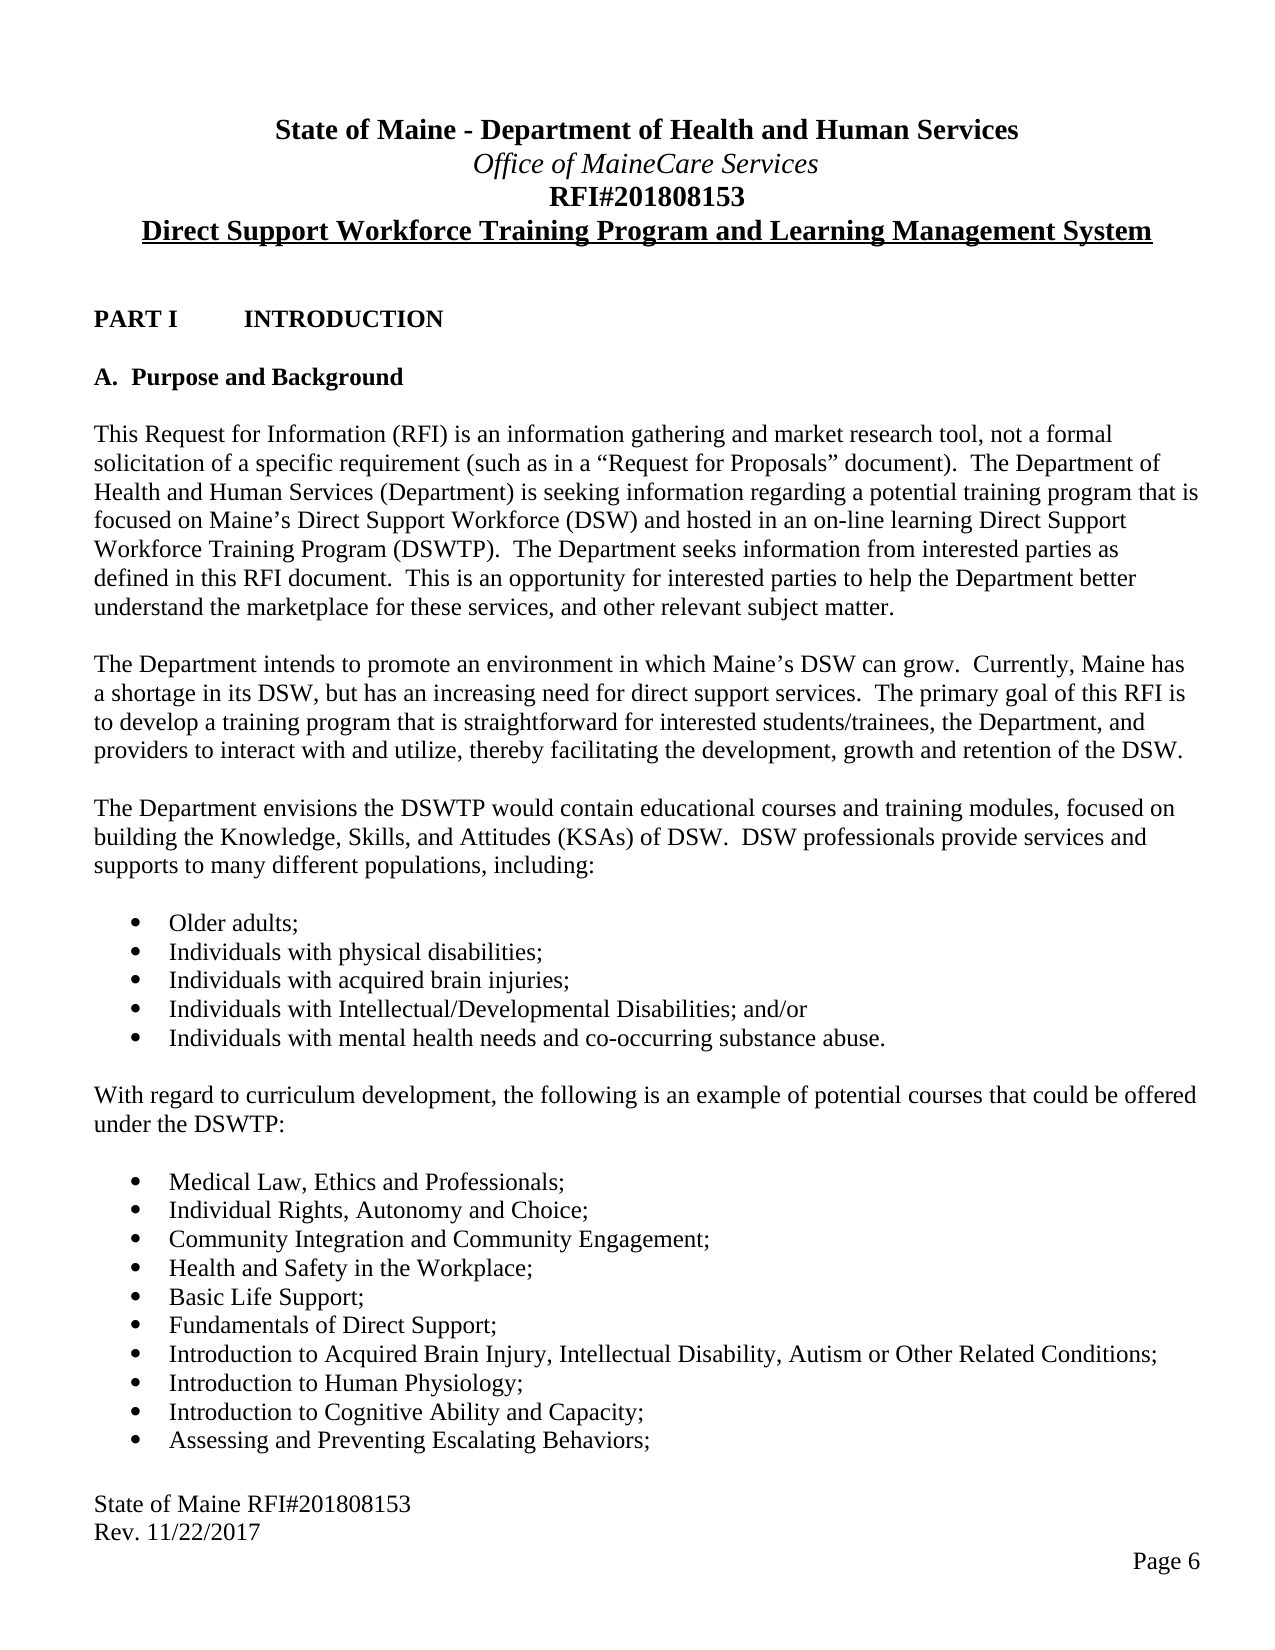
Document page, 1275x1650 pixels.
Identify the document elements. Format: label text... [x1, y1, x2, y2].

text Direct Support Workforce Training Program and Learning Management System [94, 213, 1200, 247]
list Basic Life Support; [131, 1282, 1200, 1310]
text State of Maine - Department of Health and Human Services [94, 112, 1200, 146]
list Individual Rights, Autonomy and Choice; [131, 1195, 1200, 1224]
text With regard to curriculum development, the following is an example of potential courses that could be offered under the DSWTP: [94, 1080, 1200, 1138]
list Individuals with physical disabilities; [131, 937, 1200, 965]
text Office of MaineCare Services [94, 146, 1200, 179]
list Community Integration and Community Engagement; [131, 1224, 1200, 1253]
list Introduction to Cognitive Ability and Capacity; [131, 1397, 1200, 1425]
text RFI#201808153 [94, 179, 1200, 213]
text This Request for Information (RFI) is an information gathering and market research tool, not a formal solicitation of a specific requirement (such as in a “Request for Proposals” document). The Department of Health and Human Services (Department) is seeking information regarding a potential training program that is focused on Maine’s Direct Support Workforce (DSW) and hosted in an on-line learning Direct Support Workforce Training Program (DSWTP). The Department seeks information from interested parties as defined in this RFI document. This is an opportunity for interested parties to help the Department better understand the marketplace for these services, and other relevant subject matter. [94, 419, 1200, 620]
list Individuals with acquired brain injuries; [131, 965, 1200, 994]
list Individuals with mental health needs and co-occurring substance abuse. [131, 1023, 1200, 1052]
list Older adults; [131, 908, 1200, 937]
list Individuals with Intellectual/Developmental Disabilities; and/or [131, 994, 1200, 1023]
text The Department intends to promote an environment in which Maine’s DSW can grow. Currently, Maine has a shortage in its DSW, but has an increasing need for direct support services. The primary goal of this RFI is to develop a training program that is straightforward for interested students/trainees, the Department, and providers to interact with and utilize, thereby facilitating the development, growth and retention of the DSW. [94, 649, 1200, 764]
list Introduction to Acquired Brain Injury, Intellectual Disability, Autism or Other Related Conditions; [131, 1339, 1200, 1368]
list Introduction to Human Physiology; [131, 1368, 1200, 1397]
subtitle A. Purpose and Background [94, 362, 1200, 390]
list Medical Law, Ethics and Professionals; [131, 1167, 1200, 1195]
list Assessing and Preventing Escalating Behaviors; [131, 1425, 1200, 1454]
list Fundamentals of Direct Support; [131, 1310, 1200, 1339]
subtitle PART I INTRODUCTION [94, 304, 1200, 333]
list Health and Safety in the Workplace; [131, 1253, 1200, 1282]
text The Department envisions the DSWTP would contain educational courses and training modules, focused on building the Knowledge, Skills, and Attitudes (KSAs) of DSW. DSW professionals provide services and supports to many different populations, including: [94, 793, 1200, 879]
